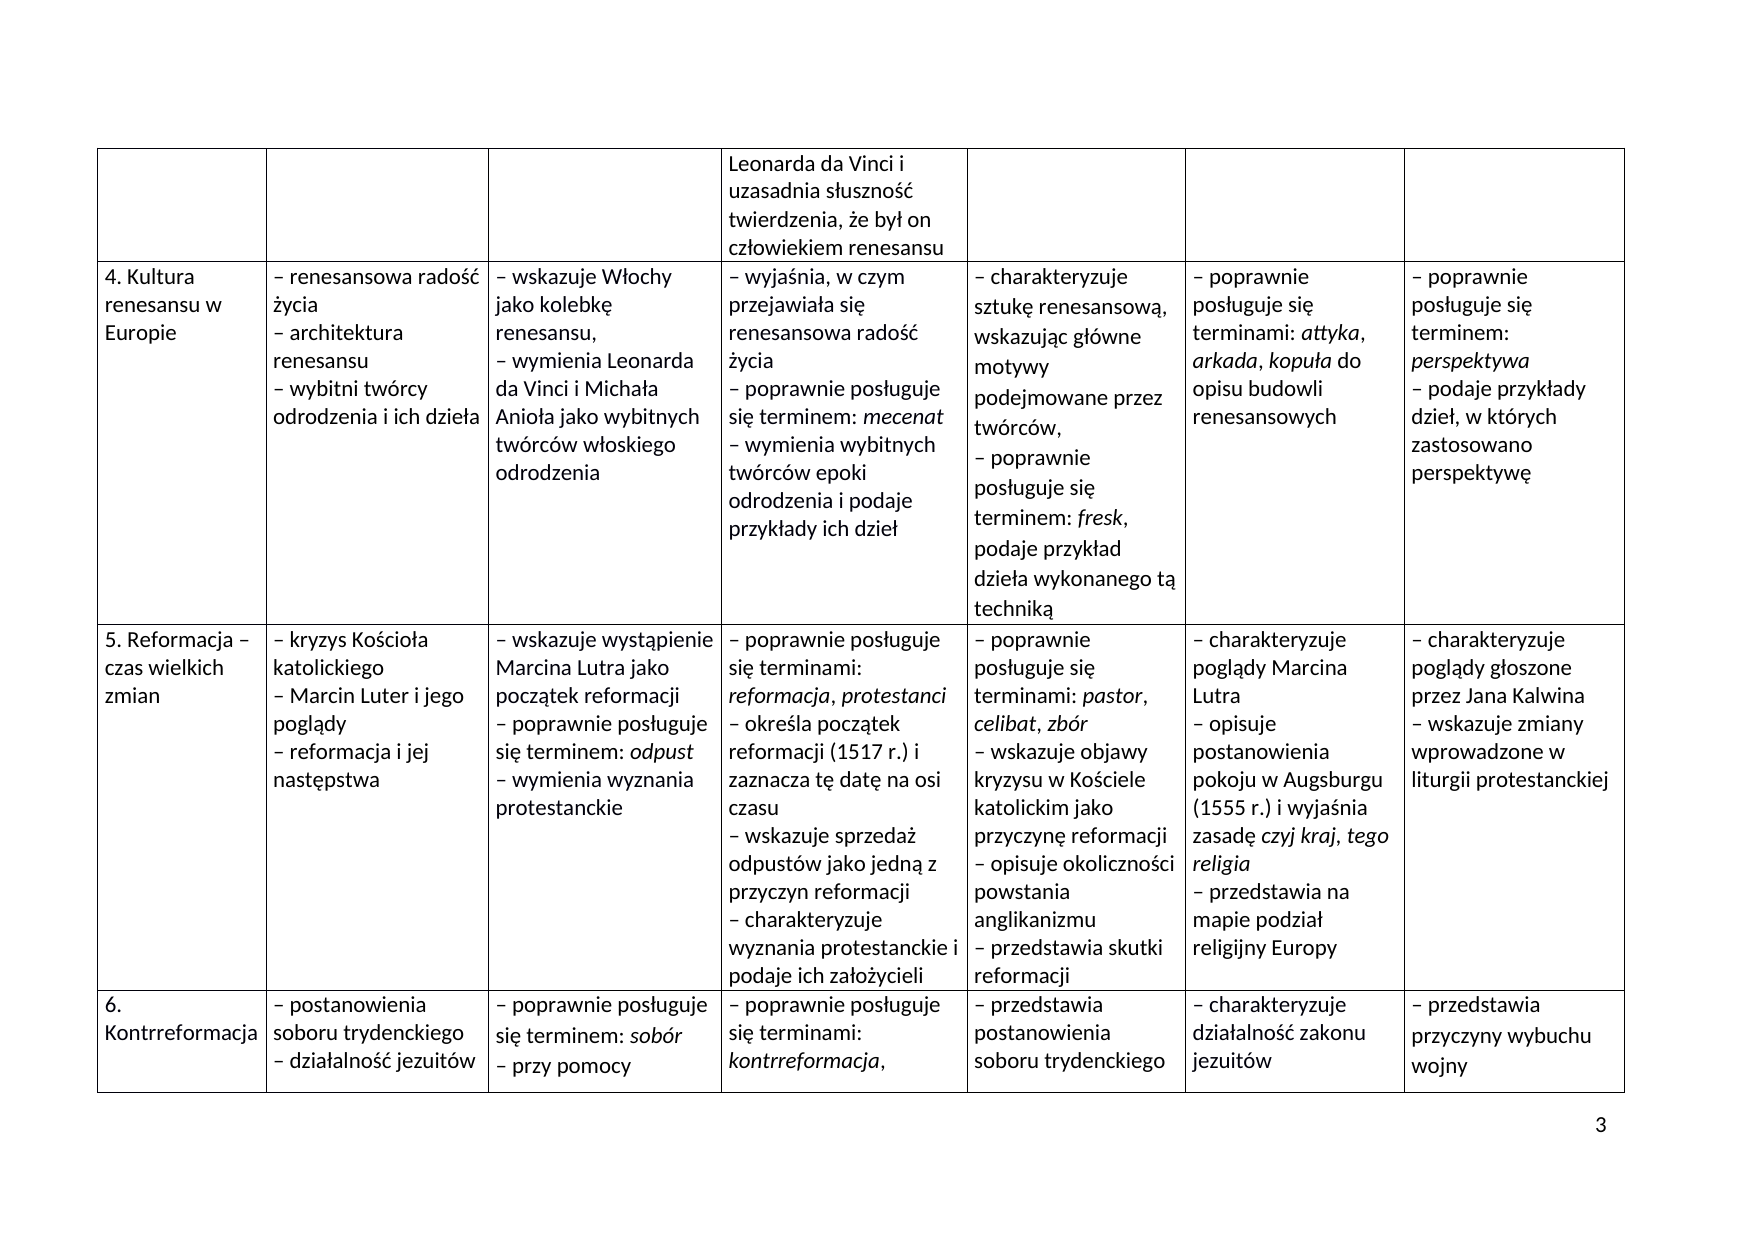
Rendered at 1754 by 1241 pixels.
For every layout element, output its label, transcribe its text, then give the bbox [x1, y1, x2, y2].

table_cell – renesansowa radość życia – architektura renesansu – wybitni twórcy odrodzenia i ich dzieła [267, 262, 488, 624]
table_cell – wyjaśnia, w czym przejawiała się renesansowa radość życia – poprawnie posługuje się terminem: mecenat – wymienia wybitnych twórców epoki odrodzenia i podaje przykłady ich dzieł [722, 262, 967, 624]
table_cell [1186, 149, 1404, 261]
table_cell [722, 149, 967, 261]
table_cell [1405, 149, 1624, 261]
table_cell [489, 991, 721, 1092]
table_cell – poprawnie posługuje się terminami: pastor, celibat, zbór – wskazuje objawy kryzysu w Kościele katolickim jako przyczynę reformacji – opisuje okoliczności powstania anglikanizmu – przedstawia skutki reformacji [968, 625, 1185, 989]
table_cell – wskazuje Włochy jako kolebkę renesansu, – wymienia Leonarda da Vinci i Michała Anioła jako wybitnych twórców włoskiego odrodzenia [489, 262, 721, 624]
table_cell – poprawnie posługuje się terminami: attyka, arkada, kopuła do opisu budowli renesansowych [1186, 262, 1404, 624]
table_cell – poprawnie posługuje się terminem: perspektywa – podaje przykłady dzieł, w których zastosowano perspektywę [1405, 262, 1624, 624]
table_cell – wskazuje wystąpienie Marcina Lutra jako początek reformacji – poprawnie posługuje się terminem: odpust – wymienia wyznania protestanckie [489, 625, 721, 989]
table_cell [1186, 991, 1404, 1092]
table_cell – poprawnie posługuje się terminami: reformacja, protestanci – określa początek reformacji (1517 r.) i zaznacza tę datę na osi czasu – wskazuje sprzedaż odpustów jako jedną z przyczyn reformacji – charakteryzuje wyznania protestanckie i podaje ich założycieli [722, 625, 967, 989]
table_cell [722, 991, 967, 1092]
table_cell – charakteryzuje poglądy Marcina Lutra – opisuje postanowienia pokoju w Augsburgu (1555 r.) i wyjaśnia zasadę czyj kraj, tego religia – przedstawia na mapie podział religijny Europy [1186, 625, 1404, 989]
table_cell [968, 149, 1185, 261]
table_cell 5. Reformacja – czas wielkich zmian [98, 625, 266, 989]
table_cell – charakteryzuje poglądy głoszone przez Jana Kalwina – wskazuje zmiany wprowadzone w liturgii protestanckiej [1405, 625, 1624, 989]
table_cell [1405, 991, 1624, 1092]
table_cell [98, 149, 266, 261]
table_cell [267, 149, 488, 261]
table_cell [267, 991, 488, 1092]
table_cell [968, 991, 1185, 1092]
table_cell 6. Kontrreformacja [98, 991, 266, 1092]
table_cell 4. Kultura renesansu w Europie [98, 262, 266, 624]
table_cell – charakteryzuje sztukę renesansową, wskazując główne motywy podejmowane przez twórców, – poprawnie posługuje się terminem: fresk, podaje przykład dzieła wykonanego tą techniką [968, 262, 1185, 624]
table_cell – kryzys Kościoła katolickiego – Marcin Luter i jego poglądy – reformacja i jej następstwa [267, 625, 488, 989]
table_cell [489, 149, 721, 261]
